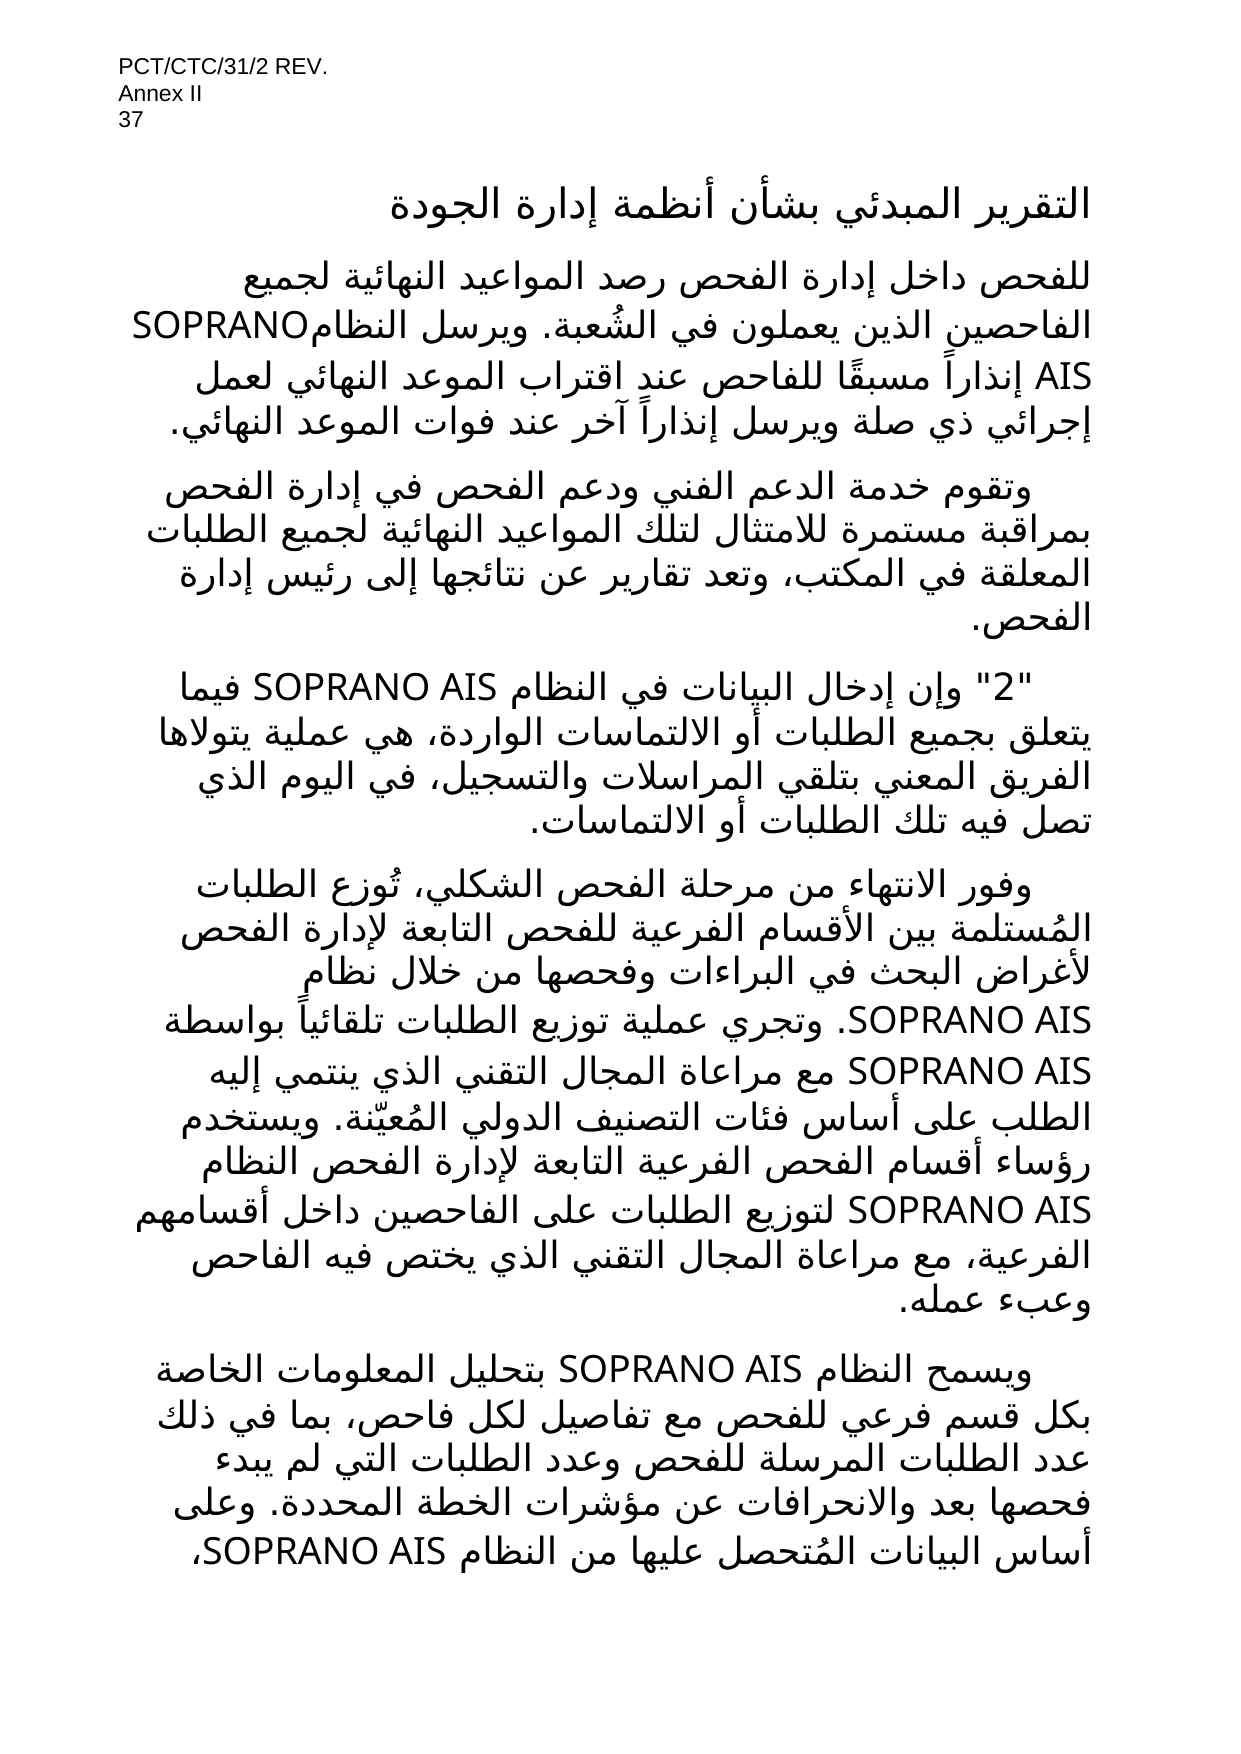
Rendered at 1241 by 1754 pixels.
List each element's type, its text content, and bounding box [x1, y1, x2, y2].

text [118, 254, 1092, 444]
text وتقوم خدمة الدعم الفني ودعم الفحص في إدارة الفحص بمراقبة مستمرة للامتثال لتلك المواعيد النهائية لجميع الطلبات المعلقة في المكتب، وتعد تقارير عن نتائجها إلى رئيس إدارة الفحص. [118, 464, 1092, 639]
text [118, 1342, 1092, 1575]
text "2" وإن إدخال البيانات في النظام SOPRANO AIS فيما يتعلق بجميع الطلبات أو الالتماسات الواردة، هي عملية يتولاها الفريق المعني بتلقي المراسلات والتسجيل، في اليوم الذي تصل فيه تلك الطلبات أو الالتماسات. [118, 660, 1092, 842]
text وفور الانتهاء من مرحلة الفحص الشكلي، تُوزع الطلبات المُستلمة بين الأقسام الفرعية للفحص التابعة لإدارة الفحص لأغراض البحث في البراءات وفحصها من خلال نظام SOPRANO AIS. وتجري عملية توزيع الطلبات تلقائياً بواسطة SOPRANO AIS مع مراعاة المجال التقني الذي ينتمي إليه الطلب على أساس فئات التصنيف الدولي المُعيّنة. ويستخدم رؤساء أقسام الفحص الفرعية التابعة لإدارة الفحص النظام SOPRANO AIS لتوزيع الطلبات على الفاحصين داخل أقسامهم الفرعية، مع مراعاة المجال التقني الذي يختص فيه الفاحص وعبء عمله. [118, 863, 1092, 1321]
